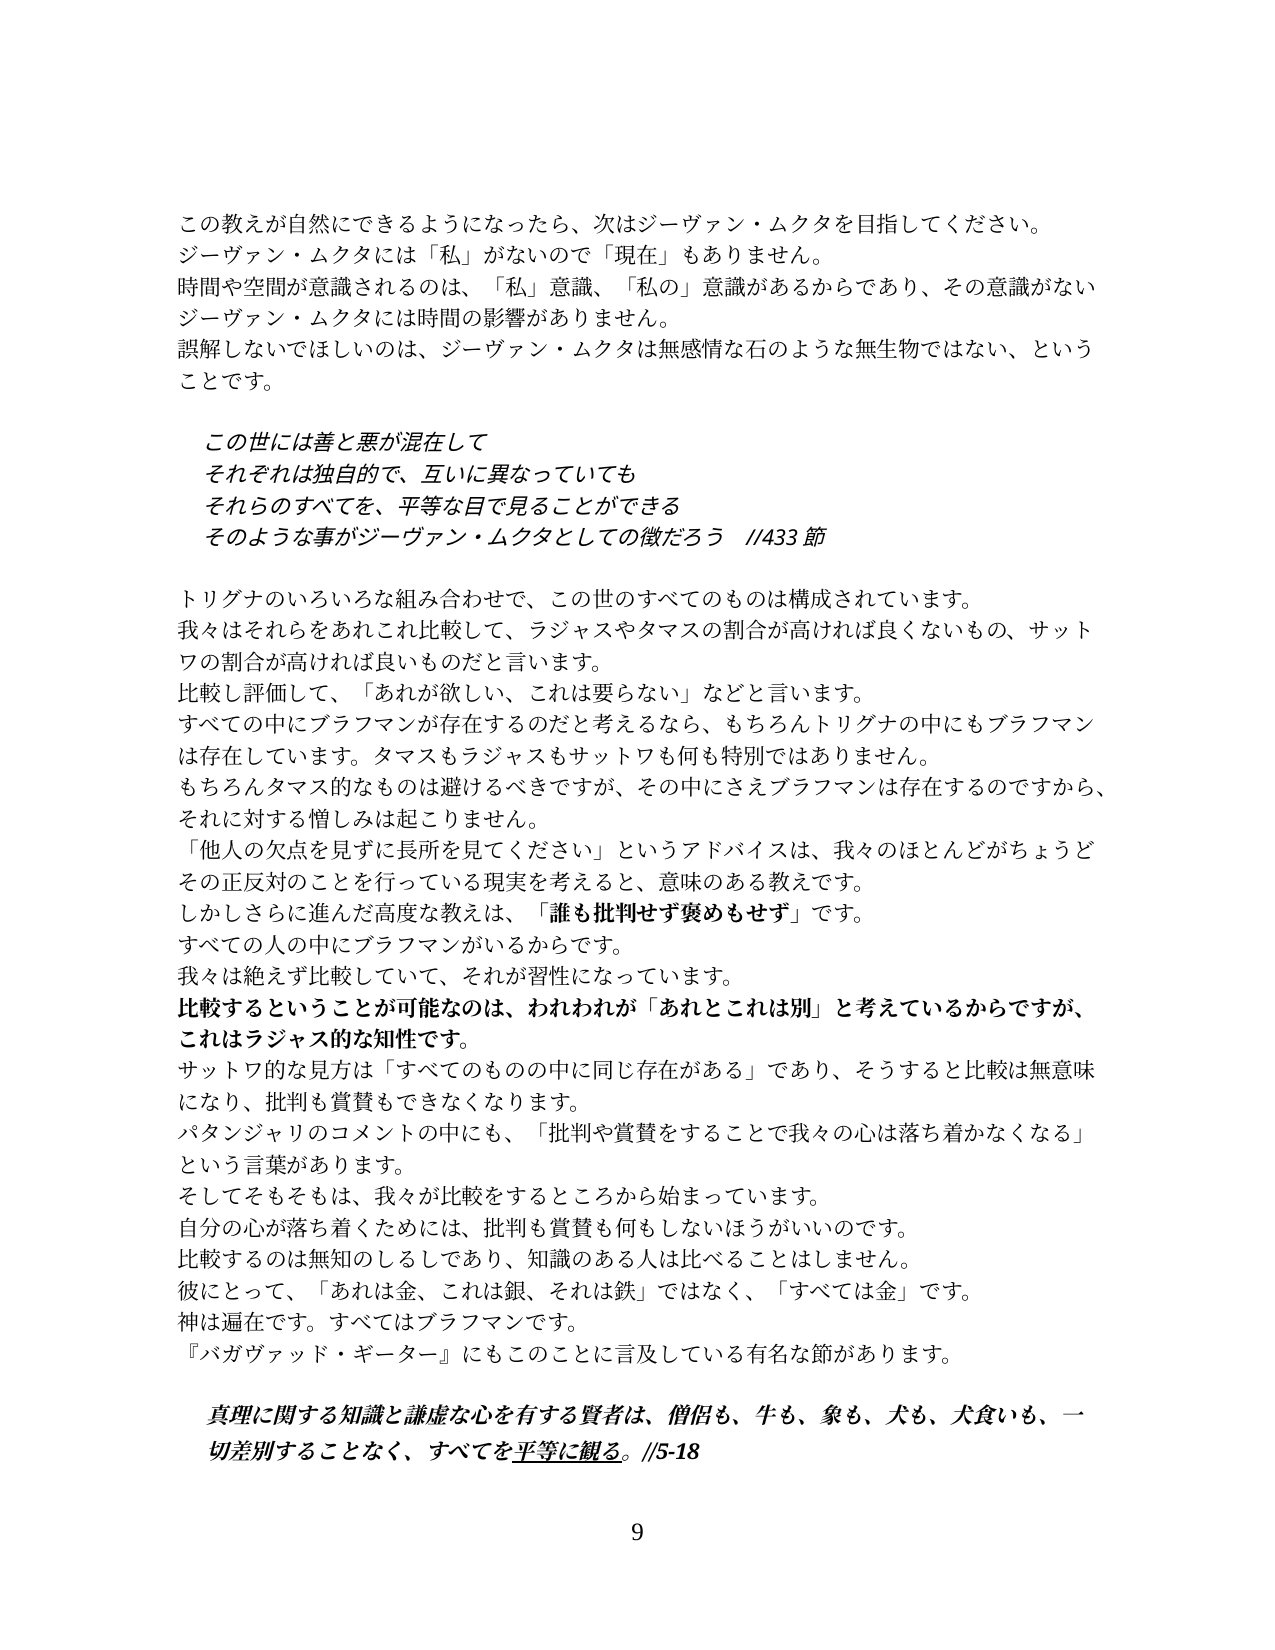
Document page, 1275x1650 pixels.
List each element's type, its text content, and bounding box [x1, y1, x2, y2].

text 比較するのは無知のしるしであり、知識のある人は比べることはしません。 [177, 1242, 1098, 1274]
text そしてそもそもは、我々が比較をするところから始まっています。 [177, 1179, 1098, 1211]
text 我々は絶えず比較していて、それが習性になっています。 [177, 959, 1098, 991]
text この世には善と悪が混在して [202, 425, 1098, 457]
text それらのすべてを、平等な目で見ることができる [202, 489, 1098, 520]
text 比較し評価して、「あれが欲しい、これは要らない」などと言います。 [177, 676, 1098, 708]
text それぞれは独自的で、互いに異なっていても [202, 457, 1098, 489]
text この教えが自然にできるようになったら、次はジーヴァン・ムクタを目指してください。 [177, 207, 1098, 238]
text 「他人の欠点を見ずに長所を見てください」というアドバイスは、我々のほとんどがちょうどその正反対のことを行っている現実を考えると、意味のある教えです。 [177, 833, 1098, 896]
text もちろんタマス的なものは避けるべきですが、その中にさえブラフマンは存在するのですから、それに対する憎しみは起こりません。 [177, 771, 1098, 833]
text サットワ的な見方は「すべてのものの中に同じ存在がある」であり、そうすると比較は無意味になり、批判も賞賛もできなくなります。 [177, 1054, 1098, 1117]
text 我々はそれらをあれこれ比較して、ラジャスやタマスの割合が高ければ良くないもの、サットワの割合が高ければ良いものだと言います。 [177, 613, 1098, 676]
text すべての中にブラフマンが存在するのだと考えるなら、もちろんトリグナの中にもブラフマンは存在しています。タマスもラジャスもサットワも何も特別ではありません。 [177, 708, 1098, 771]
text 真理に関する知識と謙虚な心を有する賢者は、僧侶も、牛も、象も、犬も、犬食いも、一切差別することなく、すべてを平等に観る。//5-18 [207, 1398, 1098, 1466]
text 『バガヴァッド・ギーター』にもこのことに言及している有名な節があります。 [177, 1337, 1098, 1368]
text そのような事がジーヴァン・ムクタとしての徴だろう //433節 [202, 520, 1098, 552]
text 比較するということが可能なのは、われわれが「あれとこれは別」と考えているからですが、これはラジャス的な知性です。 [177, 991, 1098, 1054]
text トリグナのいろいろな組み合わせで、この世のすべてのものは構成されています。 [177, 582, 1098, 613]
text 神は遍在です。すべてはブラフマンです。 [177, 1305, 1098, 1337]
text しかしさらに進んだ高度な教えは、「誰も批判せず褒めもせず」です。 [177, 896, 1098, 928]
text すべての人の中にブラフマンがいるからです。 [177, 928, 1098, 959]
text 誤解しないでほしいのは、ジーヴァン・ムクタは無感情な石のような無生物ではない、ということです。 [177, 333, 1098, 396]
text 時間や空間が意識されるのは、「私」意識、「私の」意識があるからであり、その意識がないジーヴァン・ムクタには時間の影響がありません。 [177, 270, 1098, 333]
text ジーヴァン・ムクタには「私」がないので「現在」もありません。 [177, 238, 1098, 270]
text 彼にとって、「あれは金、これは銀、それは鉄」ではなく、「すべては金」です。 [177, 1274, 1098, 1305]
text パタンジャリのコメントの中にも、「批判や賞賛をすることで我々の心は落ち着かなくなる」という言葉があります。 [177, 1117, 1098, 1179]
text 自分の心が落ち着くためには、批判も賞賛も何もしないほうがいいのです。 [177, 1211, 1098, 1242]
